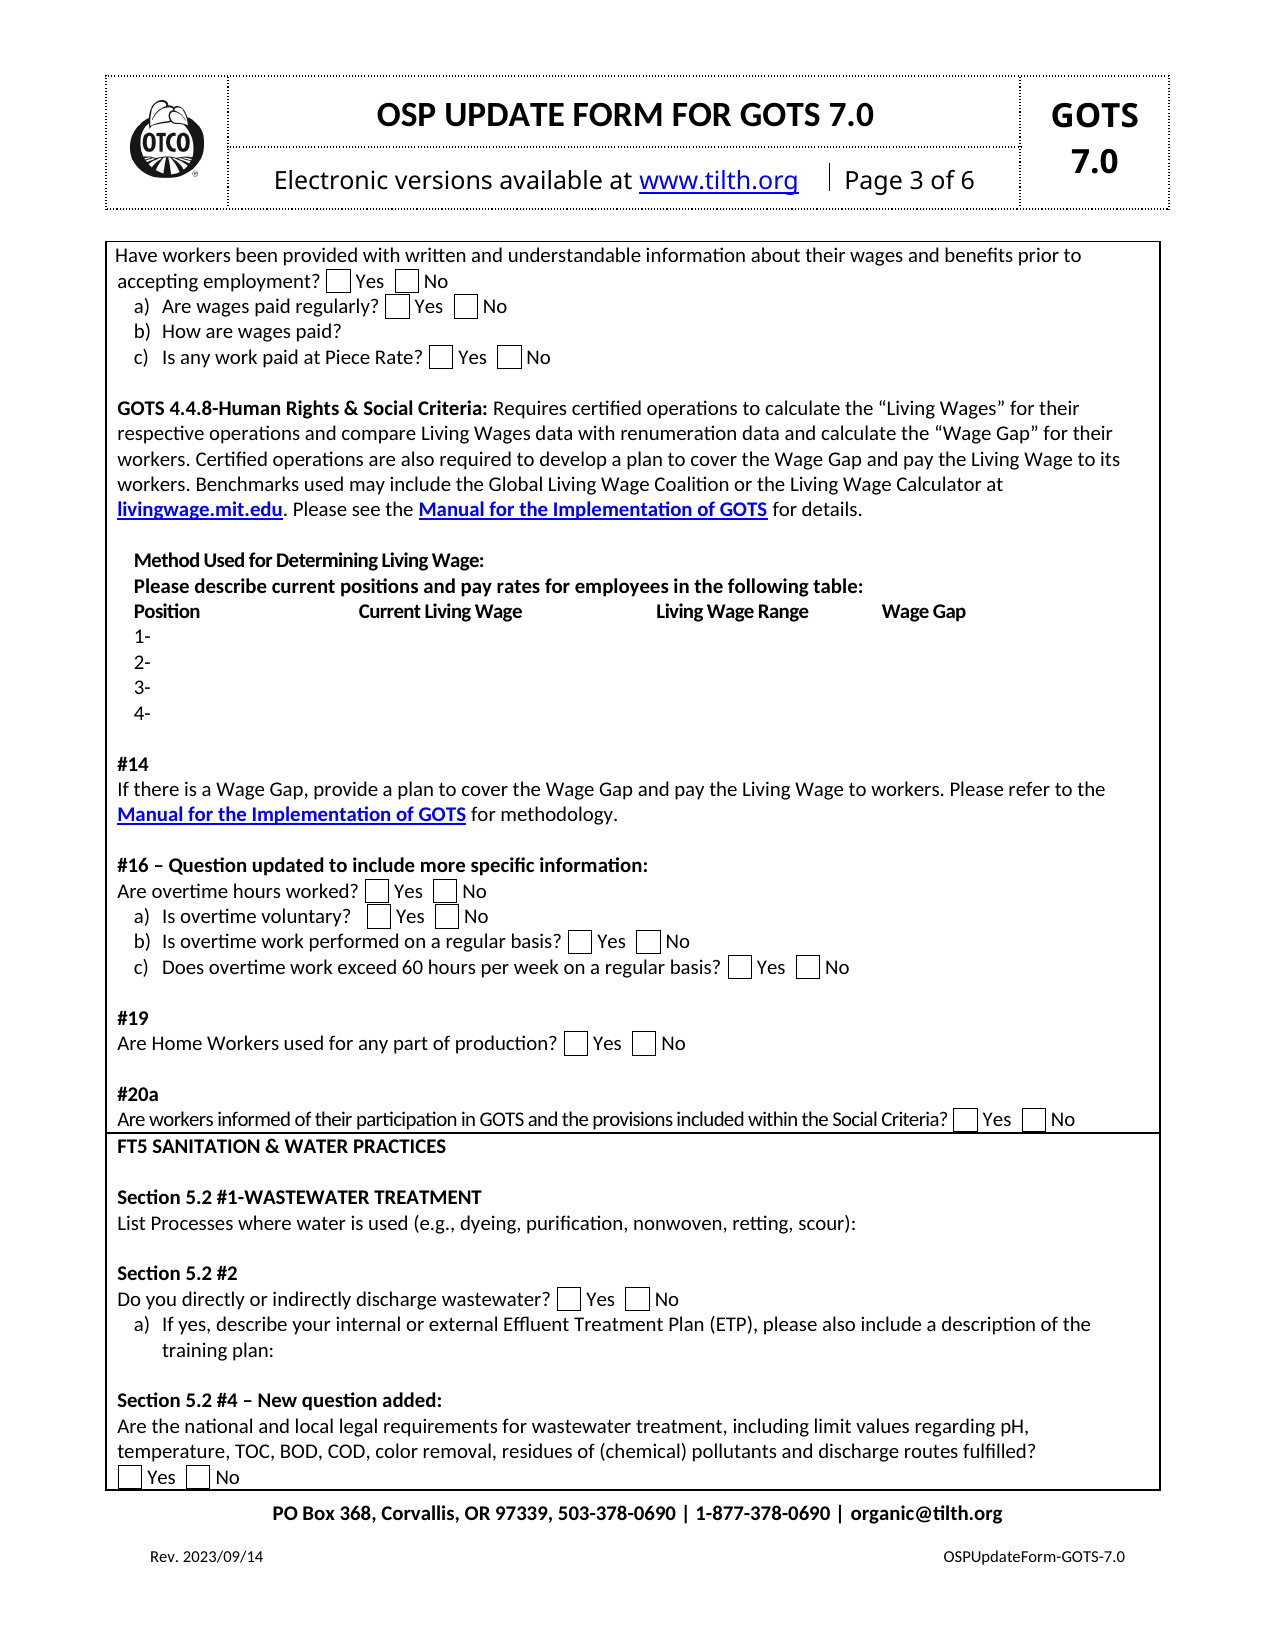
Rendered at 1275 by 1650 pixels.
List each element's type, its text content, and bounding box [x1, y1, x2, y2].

picture [130, 100, 204, 178]
